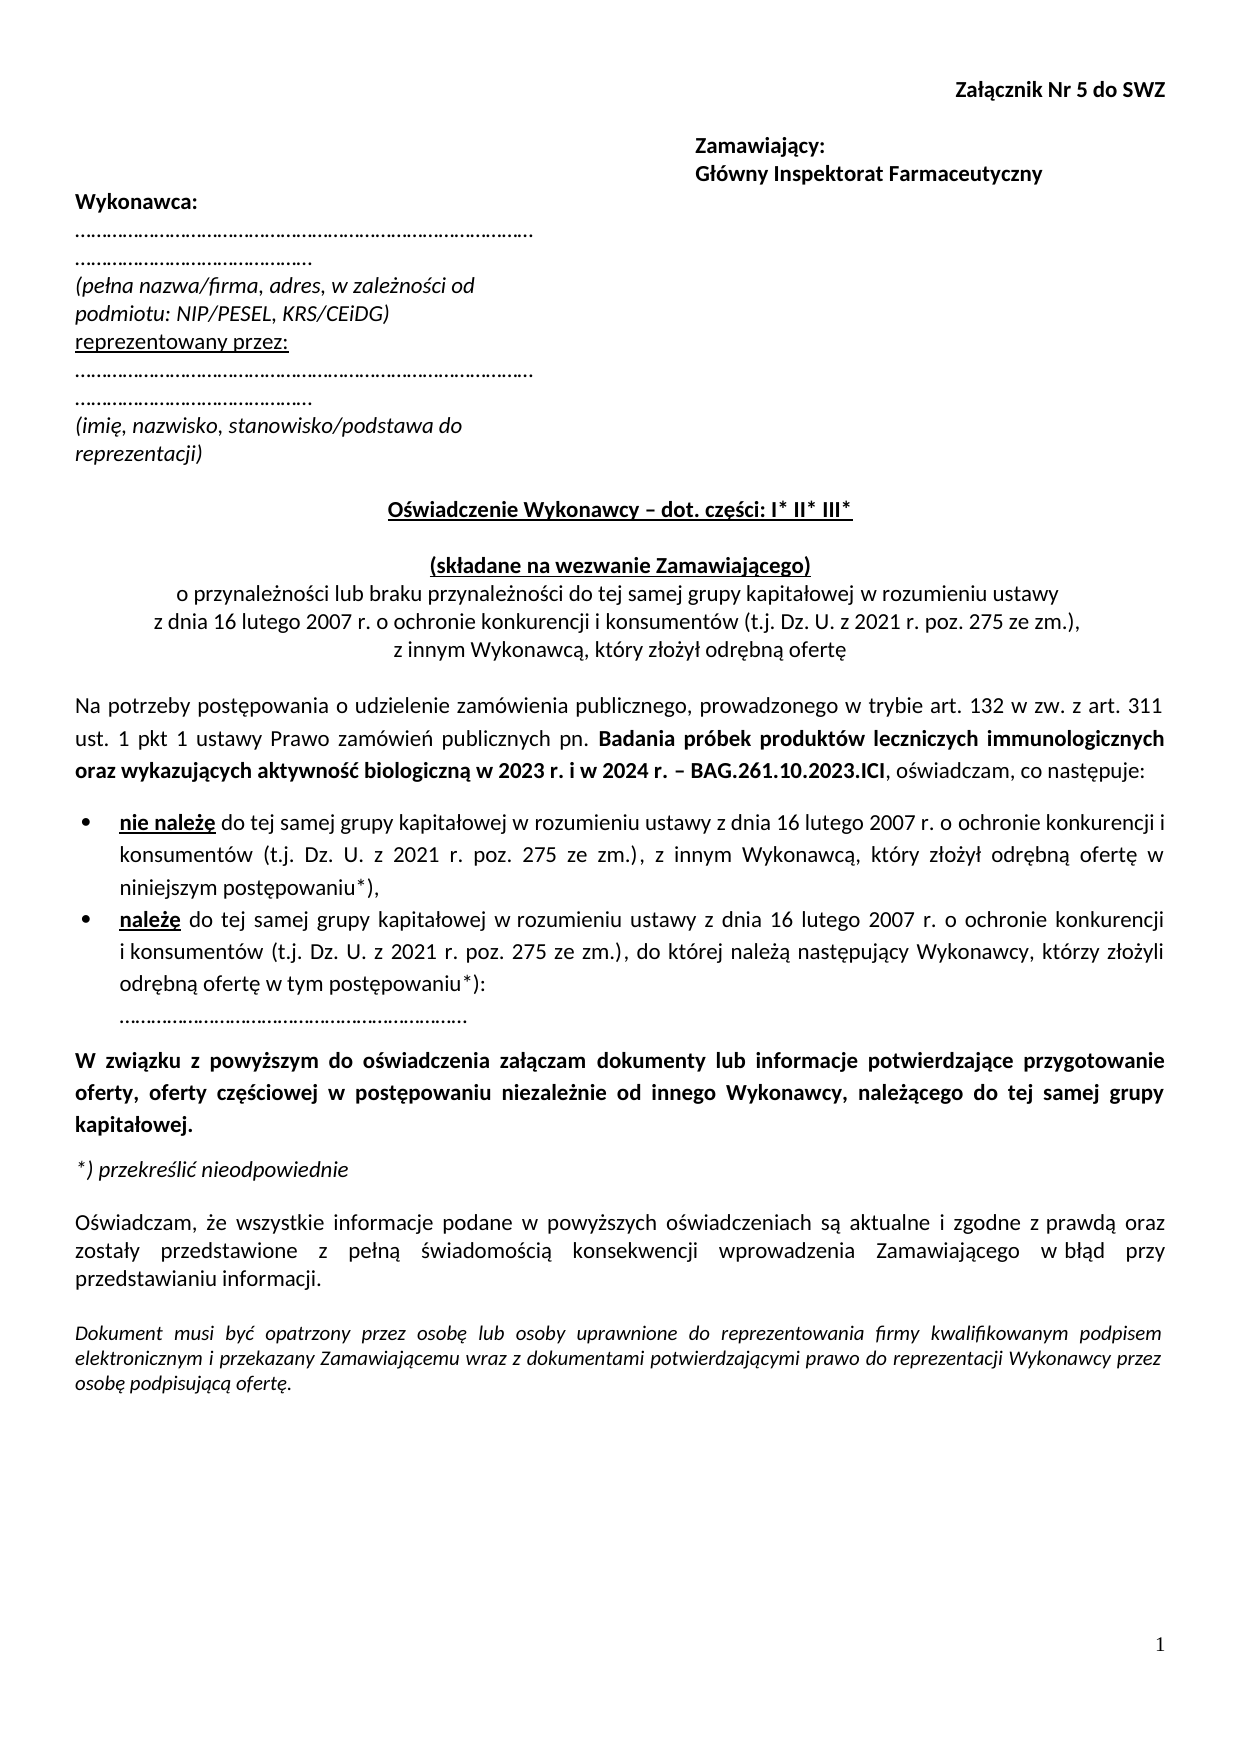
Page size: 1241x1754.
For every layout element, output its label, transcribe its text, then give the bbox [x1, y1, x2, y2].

list należę do tej samej grupy kapitałowej w rozumieniu ustawy z dnia 16 lutego 2007 r. o ochronie konkurencji i konsumentów (t.j. Dz. U. z 2021 r. poz. 275 ze zm.), do której należą następujący Wykonawcy, którzy złożyli odrębną ofertę w tym postępowaniu*): [82, 905, 1165, 997]
text W związku z powyższym do oświadczenia załączam dokumenty lub informacje potwierdzające przygotowanie oferty, oferty częściowej w postępowaniu niezależnie od innego Wykonawcy, należącego do tej samej grupy kapitałowej. [75, 1046, 1165, 1138]
text Na potrzeby postępowania o udzielenie zamówienia publicznego, prowadzonego w trybie art. 132 w zw. z art. 311 ust. 1 pkt 1 ustawy Prawo zamówień publicznych pn. Badania próbek produktów leczniczych immunologicznych oraz wykazujących aktywność biologiczną w 2023 r. i w 2024 r. – BAG.261.10.2023.ICI, oświadczam, co następuje: [75, 691, 1165, 784]
text …………………………………………………………………………………………………………………… [75, 355, 545, 411]
text Dokument musi być opatrzony przez osobę lub osoby uprawnione do reprezentowania firmy kwalifikowanym podpisem elektronicznym i przekazany Zamawiającemu wraz z dokumentami potwierdzającymi prawo do reprezentacji Wykonawcy przez osobę podpisującą ofertę. [75, 1320, 1165, 1396]
text …………………………………………………………………………………………………………………… [75, 215, 545, 271]
text Zamawiający: [621, 131, 1165, 159]
text (składane na wezwanie Zamawiającego) [75, 551, 1165, 579]
text Główny Inspektorat Farmaceutyczny [621, 159, 1165, 187]
text *) przekreślić nieodpowiednie [75, 1155, 1165, 1183]
text (imię, nazwisko, stanowisko/podstawa do reprezentacji) [75, 411, 545, 467]
text reprezentowany przez: [75, 327, 1165, 355]
text Wykonawca: [75, 187, 1165, 215]
list nie należę do tej samej grupy kapitałowej w rozumieniu ustawy z dnia 16 lutego 2007 r. o ochronie konkurencji i konsumentów (t.j. Dz. U. z 2021 r. poz. 275 ze zm.), z innym Wykonawcą, który złożył odrębną ofertę w niniejszym postępowaniu*), [82, 808, 1165, 901]
text Oświadczam, że wszystkie informacje podane w powyższych oświadczeniach są aktualne i zgodne z prawdą oraz zostały przedstawione z pełną świadomością konsekwencji wprowadzenia Zamawiającego w błąd przy przedstawianiu informacji. [75, 1208, 1165, 1292]
text (pełna nazwa/firma, adres, w zależności od podmiotu: NIP/PESEL, KRS/CEiDG) [75, 271, 545, 327]
text Załącznik Nr 5 do SWZ [75, 75, 1165, 103]
text o przynależności lub braku przynależności do tej samej grupy kapitałowej w rozumieniu ustawy z dnia 16 lutego 2007 r. o ochronie konkurencji i konsumentów (t.j. Dz. U. z 2021 r. poz. 275 ze zm.), z innym Wykonawcą, który złożył odrębną ofertę [75, 579, 1165, 663]
text Oświadczenie Wykonawcy – dot. części: I* II* III* [75, 495, 1165, 523]
text ………………………………………………………… [119, 1001, 1165, 1029]
